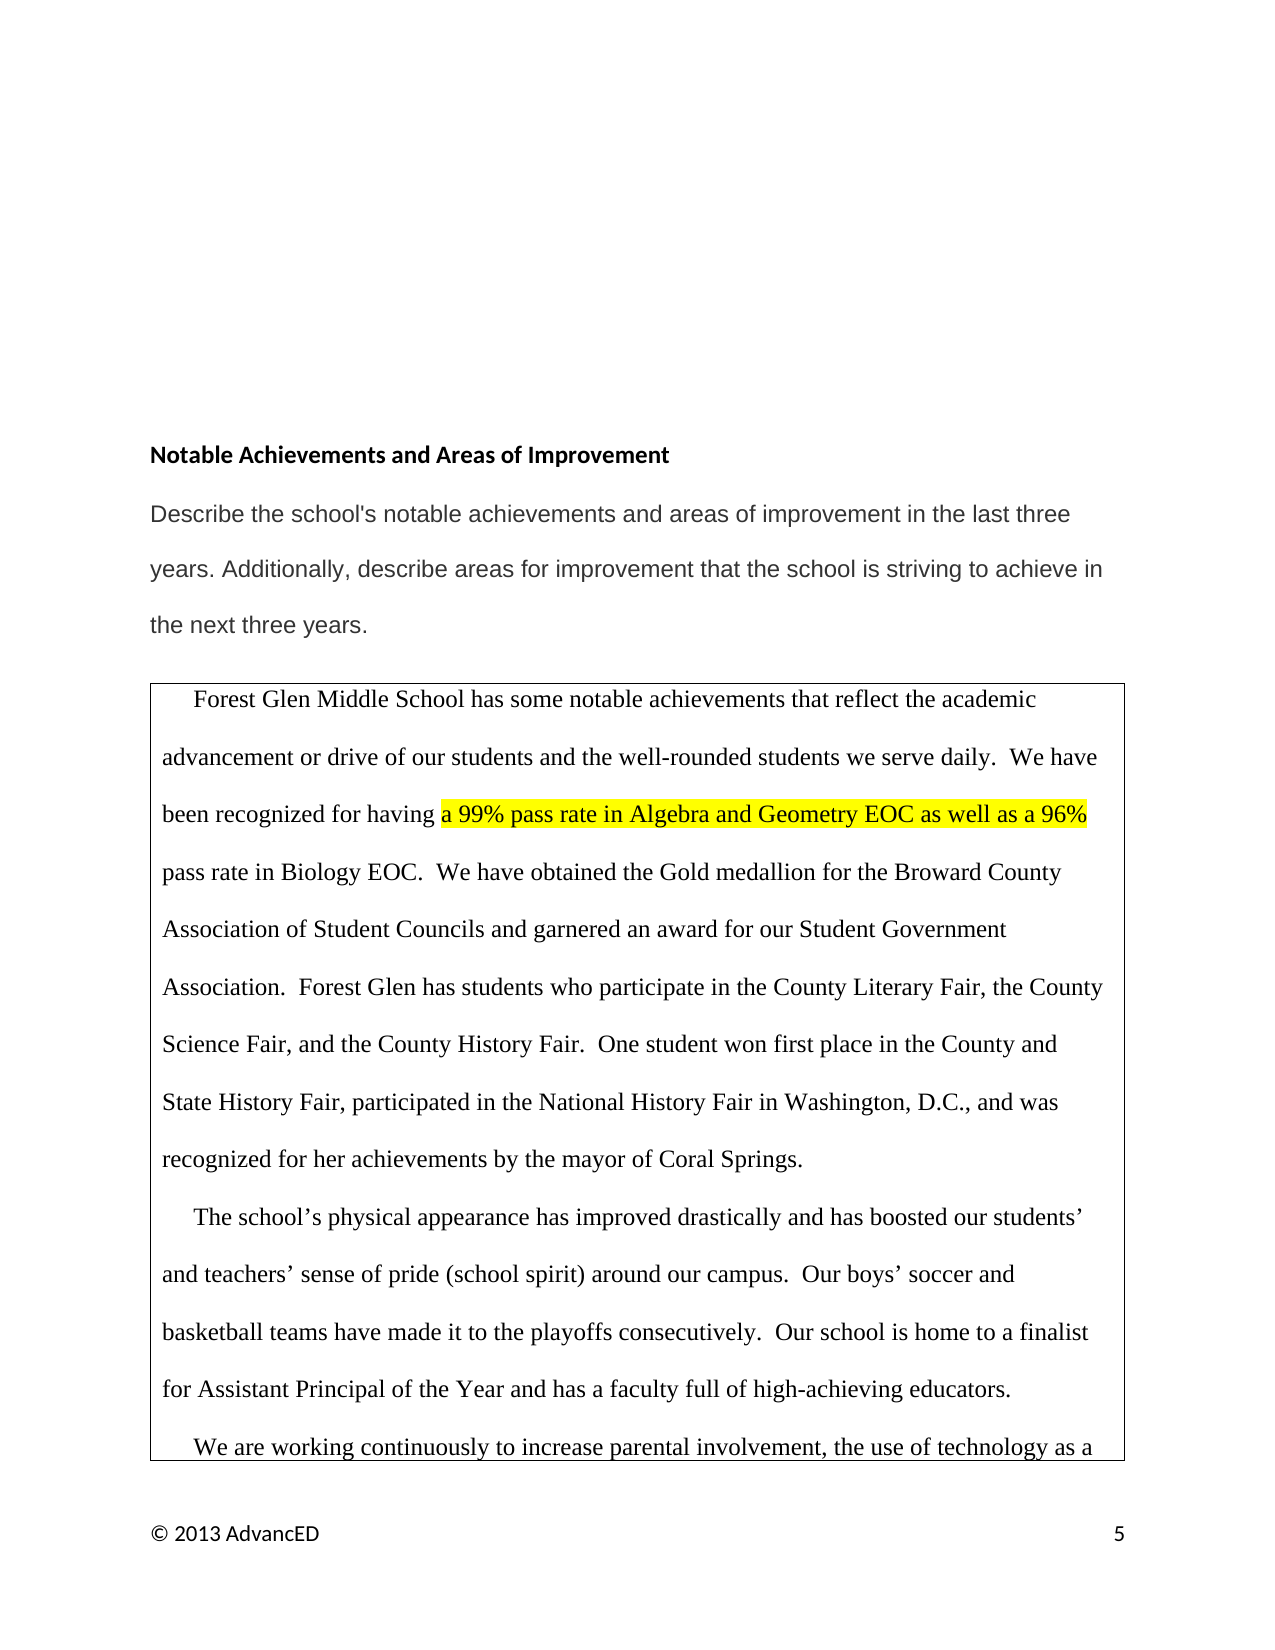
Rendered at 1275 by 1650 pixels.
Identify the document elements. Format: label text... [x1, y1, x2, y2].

text Describe the school's notable achievements and areas of improvement in the last three years. Additionally, describe areas for improvement that the school is striving to achieve in the next three years. [150, 500, 1125, 638]
text Notable Achievements and Areas of Improvement [150, 439, 1125, 470]
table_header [151, 684, 1124, 1460]
